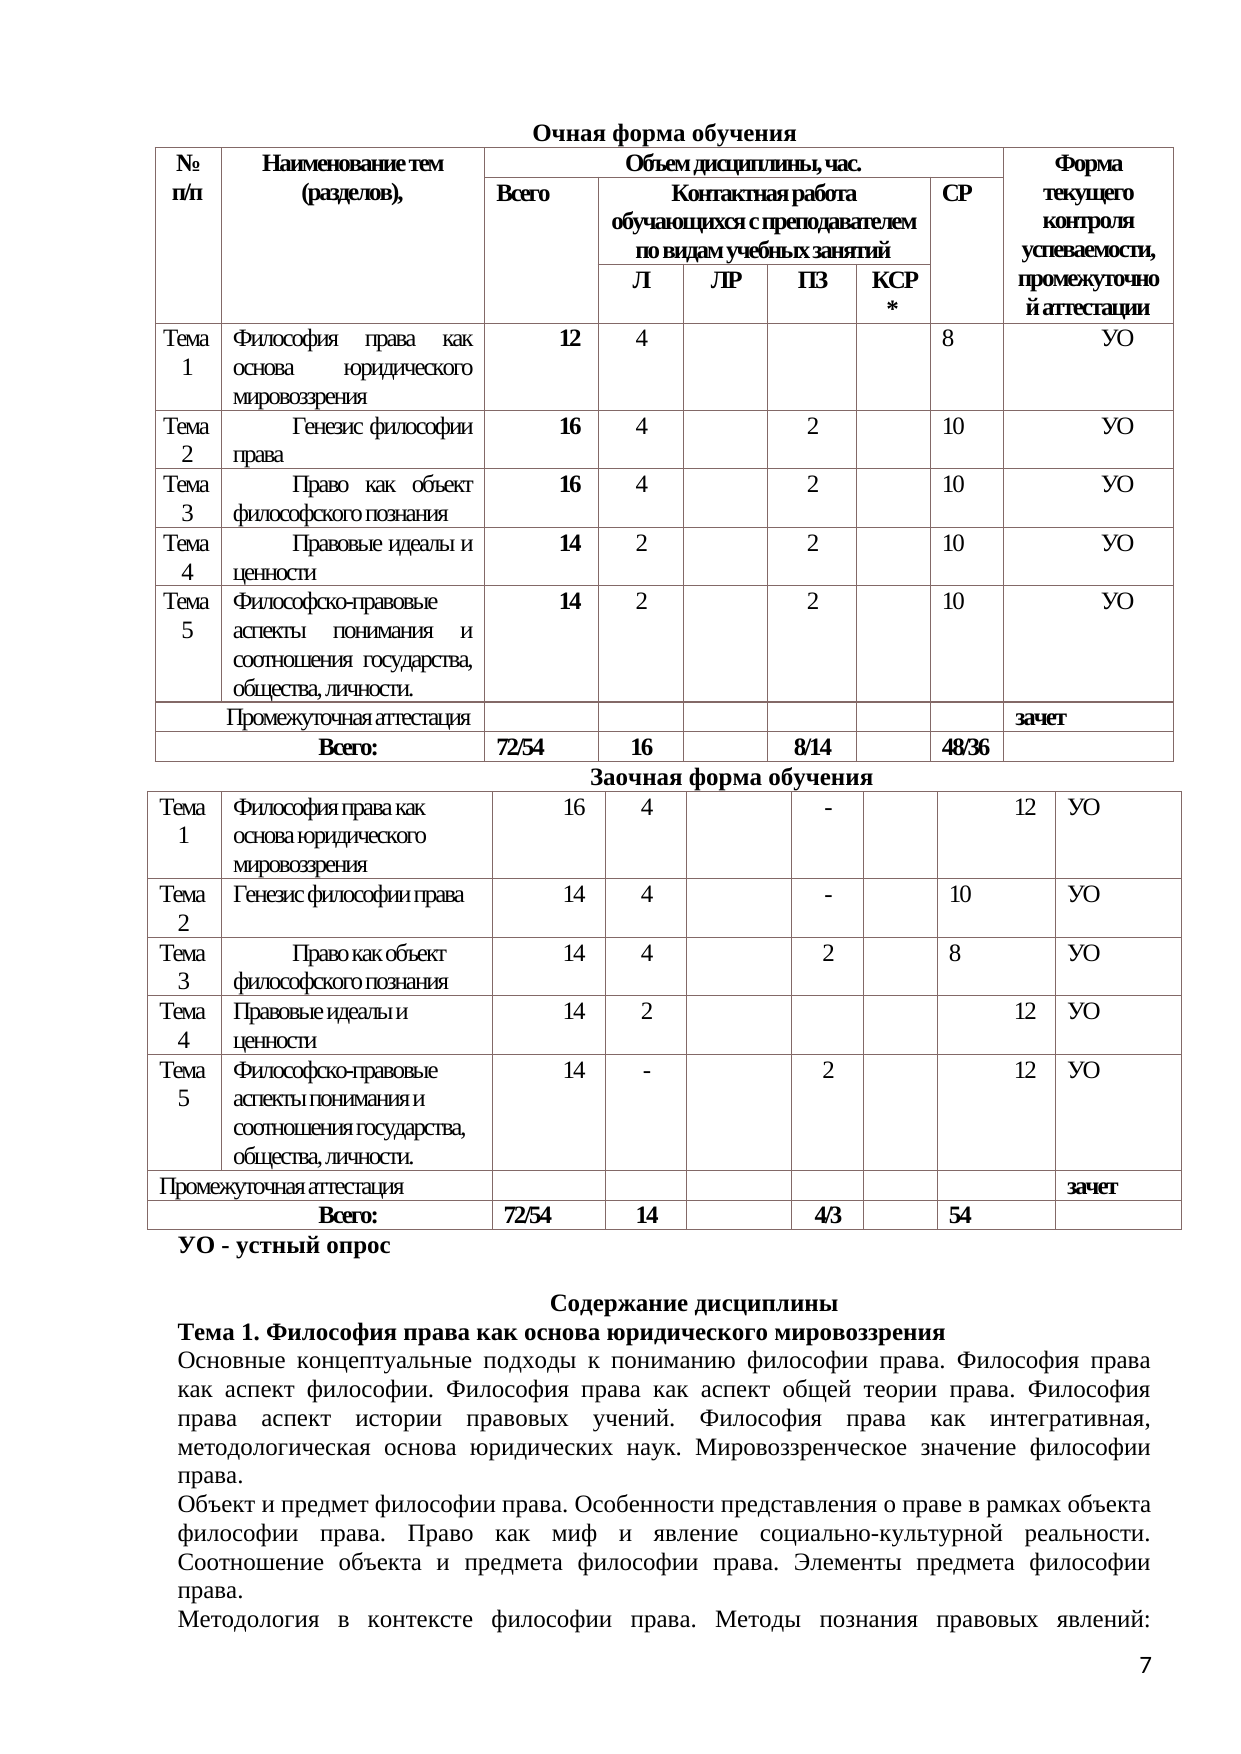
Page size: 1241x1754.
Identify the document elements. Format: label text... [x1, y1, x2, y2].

table_cell Всего [485, 178, 598, 322]
table_cell [684, 528, 767, 585]
table_cell [857, 528, 930, 585]
table_cell Тема 4 [156, 528, 221, 585]
table_cell УО [1004, 469, 1173, 527]
text Заочная форма обучения [252, 762, 1152, 791]
table_cell 4 [599, 469, 683, 527]
table_cell 8/14 [768, 732, 856, 761]
table_cell 16 [485, 411, 598, 468]
table_header 16 [493, 792, 605, 878]
table_cell Тема 1 [156, 324, 221, 410]
table_cell Философско-правовые аспекты понимания и соотношения государства, общества, личности. [222, 586, 484, 701]
table_cell 54 [938, 1201, 1055, 1229]
table_cell Тема 3 [148, 938, 221, 995]
table_header Наименование тем (разделов), [222, 148, 484, 322]
table_cell 10 [931, 469, 1003, 527]
table_cell 12 [938, 996, 1055, 1054]
table_header Объем дисциплины, час. [485, 148, 1003, 177]
table_cell 14 [493, 879, 605, 937]
table_cell [684, 324, 767, 410]
text Основные концептуальные подходы к пониманию философии права. Философия права как аспект философии. Философия права как аспект общей теории права. Философия права аспект истории правовых учений. Философия права как интегративная, методологическая основа юридических наук. Мировоззренческое значение философии права. [177, 1345, 1152, 1489]
table_cell УО [1004, 324, 1173, 410]
table_cell УО [1056, 1055, 1181, 1170]
table_cell зачет [1056, 1171, 1181, 1199]
table_cell Генезис философии права [222, 411, 484, 468]
text Содержание дисциплины [177, 1288, 1152, 1317]
table_cell Тема 5 [156, 586, 221, 701]
table_cell [864, 996, 937, 1054]
table_cell УО [1004, 411, 1173, 468]
table_cell УО [1004, 586, 1173, 701]
table_cell 2 [768, 411, 856, 468]
table_cell [687, 879, 791, 937]
table_cell 10 [938, 879, 1055, 937]
table_cell 14 [485, 528, 598, 585]
table_cell УО [1056, 938, 1181, 995]
table_cell [857, 324, 930, 410]
table_cell 8 [931, 324, 1003, 410]
text УО - устный опрос [177, 1230, 1152, 1259]
table_cell [687, 1201, 791, 1229]
table_cell Право как объект философского познания [222, 469, 484, 527]
table_cell УО [1056, 879, 1181, 937]
table_cell [684, 703, 767, 731]
table_header [687, 792, 791, 878]
table_cell [493, 1171, 605, 1199]
table_cell [684, 411, 767, 468]
table_cell [931, 703, 1003, 731]
table_cell [864, 938, 937, 995]
table_header 12 [938, 792, 1055, 878]
table_cell [687, 1171, 791, 1199]
table_cell Тема 4 [148, 996, 221, 1054]
table_cell [864, 1201, 937, 1229]
table_cell 14 [493, 996, 605, 1054]
table_cell [687, 1055, 791, 1170]
table_cell Всего: [148, 1201, 492, 1229]
table_cell 12 [485, 324, 598, 410]
table_cell [768, 703, 856, 731]
table_cell [857, 469, 930, 527]
table_cell Тема 3 [156, 469, 221, 527]
table_cell КСР* [857, 265, 930, 322]
table_header - [792, 792, 863, 878]
table_cell Тема 5 [148, 1055, 221, 1170]
table_cell Тема 2 [156, 411, 221, 468]
table_cell [485, 703, 598, 731]
table_cell Философско-правовые аспекты понимания и соотношения государства, общества, личности. [222, 1055, 492, 1170]
table_cell - [792, 879, 863, 937]
table_header Тема 1 [148, 792, 221, 878]
table_cell [684, 469, 767, 527]
table_cell 4 [606, 879, 686, 937]
table_cell - [606, 1055, 686, 1170]
table_cell 4 [599, 324, 683, 410]
table_cell зачет [1004, 703, 1173, 731]
table_cell 14 [485, 586, 598, 701]
table_cell 2 [606, 996, 686, 1054]
table_header 4 [606, 792, 686, 878]
table_cell ЛР [684, 265, 767, 322]
table_cell Тема 2 [148, 879, 221, 937]
table_cell [768, 324, 856, 410]
table_cell ПЗ [768, 265, 856, 322]
table_header УО [1056, 792, 1181, 878]
table_cell 10 [931, 411, 1003, 468]
table_cell 2 [599, 528, 683, 585]
table_cell [792, 996, 863, 1054]
table_cell 72/54 [485, 732, 598, 761]
table_cell Всего: [156, 732, 484, 761]
table_cell Промежуточная аттестация [156, 703, 484, 731]
table_cell [857, 411, 930, 468]
table_header Форма текущего контроля успеваемости, промежуточной аттестации [1004, 148, 1173, 322]
table_header [864, 792, 937, 878]
table_cell 2 [792, 938, 863, 995]
table_cell Промежуточная аттестация [148, 1171, 492, 1199]
table_cell [684, 586, 767, 701]
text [177, 1604, 1152, 1633]
table_cell [864, 879, 937, 937]
table_cell 14 [606, 1201, 686, 1229]
table_cell СР [931, 178, 1003, 322]
table_header № п/п [156, 148, 221, 322]
table_cell [857, 732, 930, 761]
table_cell 2 [792, 1055, 863, 1170]
table_cell 4 [599, 411, 683, 468]
table_cell 10 [931, 586, 1003, 701]
table_cell [1004, 732, 1173, 761]
table_cell [938, 1171, 1055, 1199]
table_cell 14 [493, 938, 605, 995]
table_cell Л [599, 265, 683, 322]
table_cell [864, 1055, 937, 1170]
table_cell 8 [938, 938, 1055, 995]
table_cell 2 [768, 586, 856, 701]
table_cell Правовые идеалы и ценности [222, 996, 492, 1054]
table_cell 2 [768, 469, 856, 527]
table_cell 14 [493, 1055, 605, 1170]
table_cell 12 [938, 1055, 1055, 1170]
table_cell Философия права как основа юридического мировоззрения [222, 324, 484, 410]
text Объект и предмет философии права. Особенности представления о праве в рамках объекта философии права. Право как миф и явление социально-культурной реальности. Соотношение объекта и предмета философии права. Элементы предмета философии права. [177, 1489, 1152, 1604]
table_cell 4/3 [792, 1201, 863, 1229]
table_cell 72/54 [493, 1201, 605, 1229]
table_cell [857, 703, 930, 731]
table_cell [792, 1171, 863, 1199]
table_header Философия права как основа юридического мировоззрения [222, 792, 492, 878]
table_cell 10 [931, 528, 1003, 585]
table_cell 16 [599, 732, 683, 761]
table_cell 16 [485, 469, 598, 527]
table_cell [687, 938, 791, 995]
text Тема 1. Философия права как основа юридического мировоззрения [177, 1317, 1152, 1345]
table_cell Право как объект философского познания [222, 938, 492, 995]
table_cell [606, 1171, 686, 1199]
table_cell 2 [599, 586, 683, 701]
table_cell [684, 732, 767, 761]
table_cell 4 [606, 938, 686, 995]
table_cell [864, 1171, 937, 1199]
table_cell [687, 996, 791, 1054]
table_cell Правовые идеалы и ценности [222, 528, 484, 585]
table_cell [1056, 1201, 1181, 1229]
table_cell [599, 703, 683, 731]
table_cell 2 [768, 528, 856, 585]
table_cell 48/36 [931, 732, 1003, 761]
table_cell Контактная работа обучающихся с преподавателем по видам учебных занятий [599, 178, 930, 264]
table_cell УО [1056, 996, 1181, 1054]
table_cell УО [1004, 528, 1173, 585]
table_cell [857, 586, 930, 701]
text Очная форма обучения [177, 118, 1152, 147]
table_cell Генезис философии права [222, 879, 492, 937]
